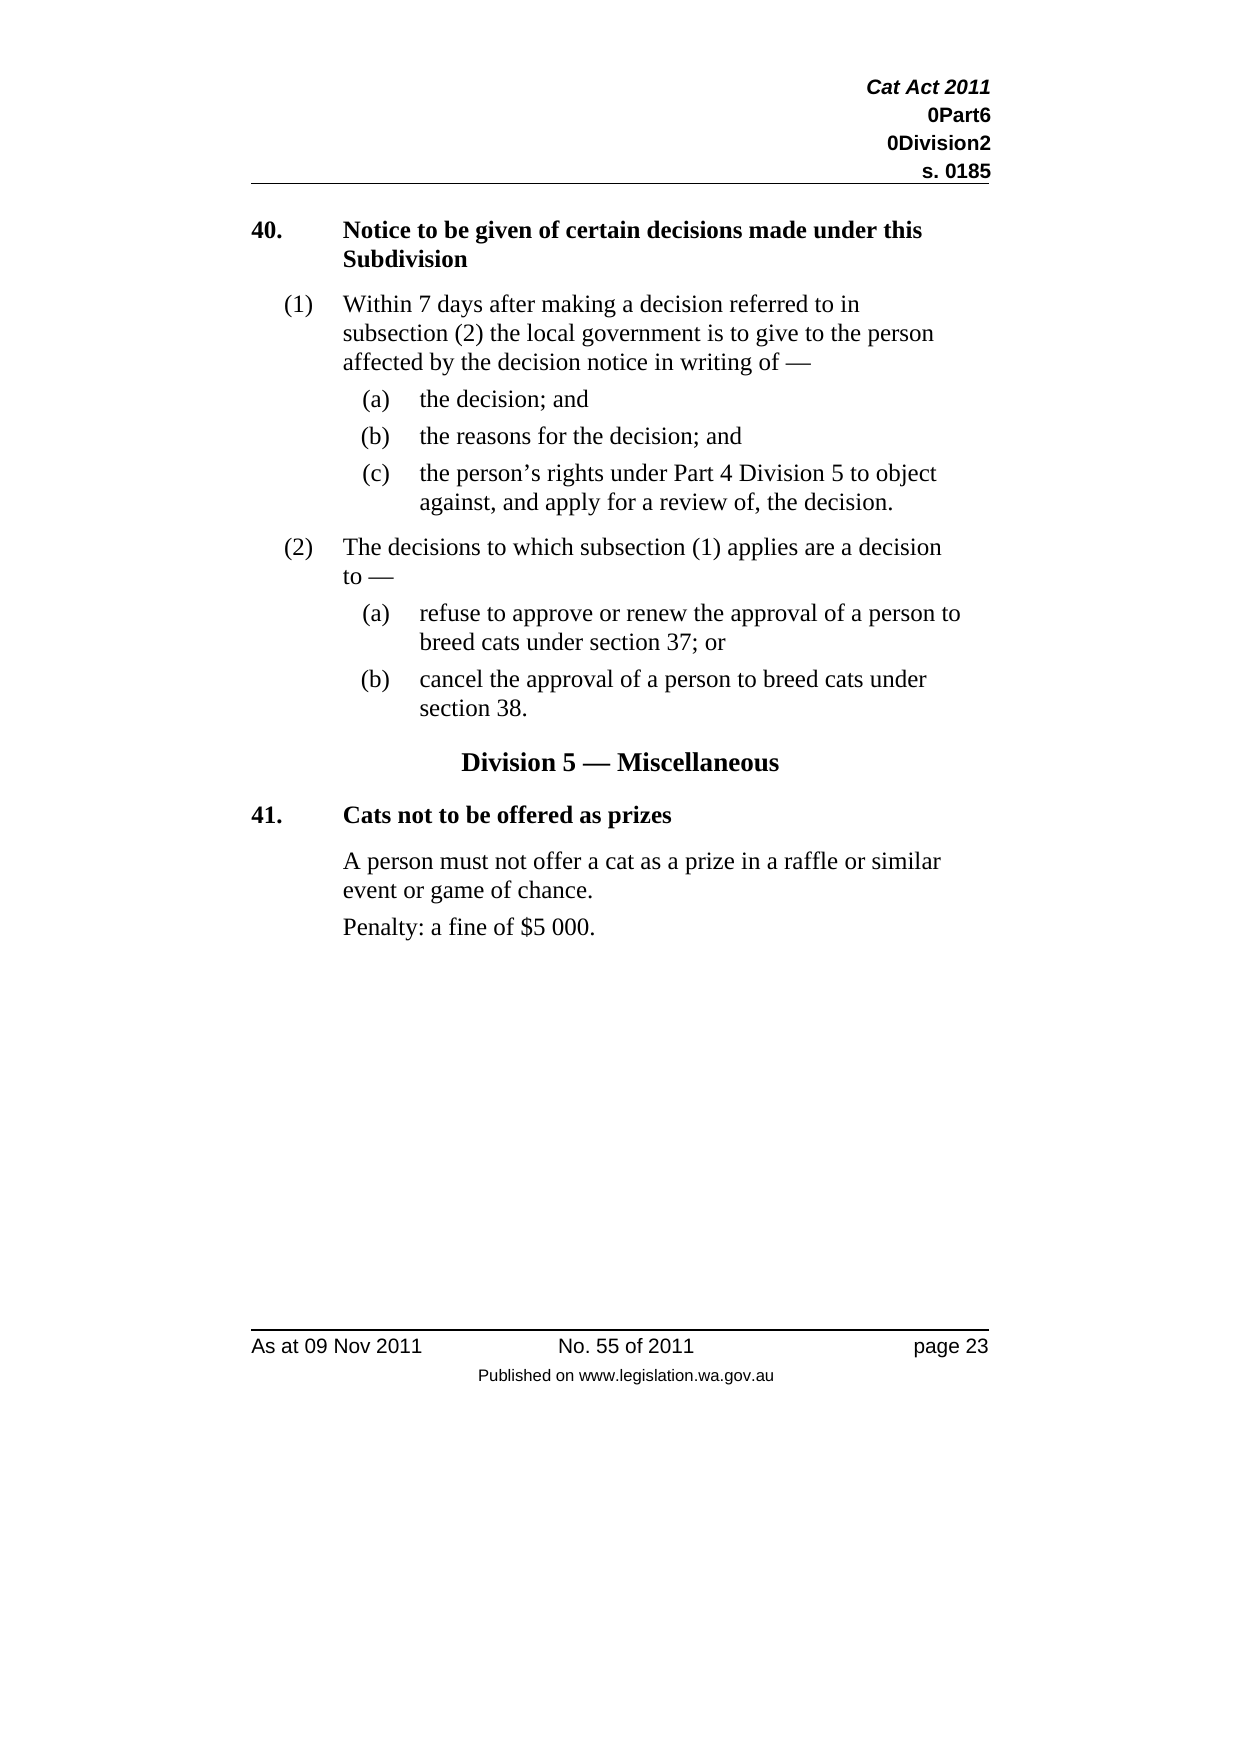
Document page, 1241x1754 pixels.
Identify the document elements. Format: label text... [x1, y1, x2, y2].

text (b) cancel the approval of a person to breed cats under section 38. [251, 664, 989, 721]
text (2) The decisions to which subsection (1) applies are a decision to — [251, 532, 989, 590]
text (a) the decision; and [251, 384, 989, 413]
text (a) refuse to approve or renew the approval of a person to breed cats under section 37; or [251, 598, 989, 656]
subtitle 40. Notice to be given of certain decisions made under this Subdivision [251, 215, 989, 273]
text A person must not offer a cat as a prize in a raffle or similar event or game of chance. [251, 846, 989, 903]
text (1) Within 7 days after making a decision referred to in subsection (2) the local government is to give to the person affected by the decision notice in writing of — [251, 289, 989, 376]
text (c) the person’s rights under Part 4 Division 5 to object against, and apply for a review of, the decision. [251, 458, 989, 516]
text Penalty: a fine of $5 000. [251, 912, 989, 941]
subtitle 41. Cats not to be offered as prizes [251, 801, 989, 829]
text (b) the reasons for the decision; and [251, 421, 989, 450]
subtitle Division 5 — Miscellaneous [251, 746, 989, 778]
